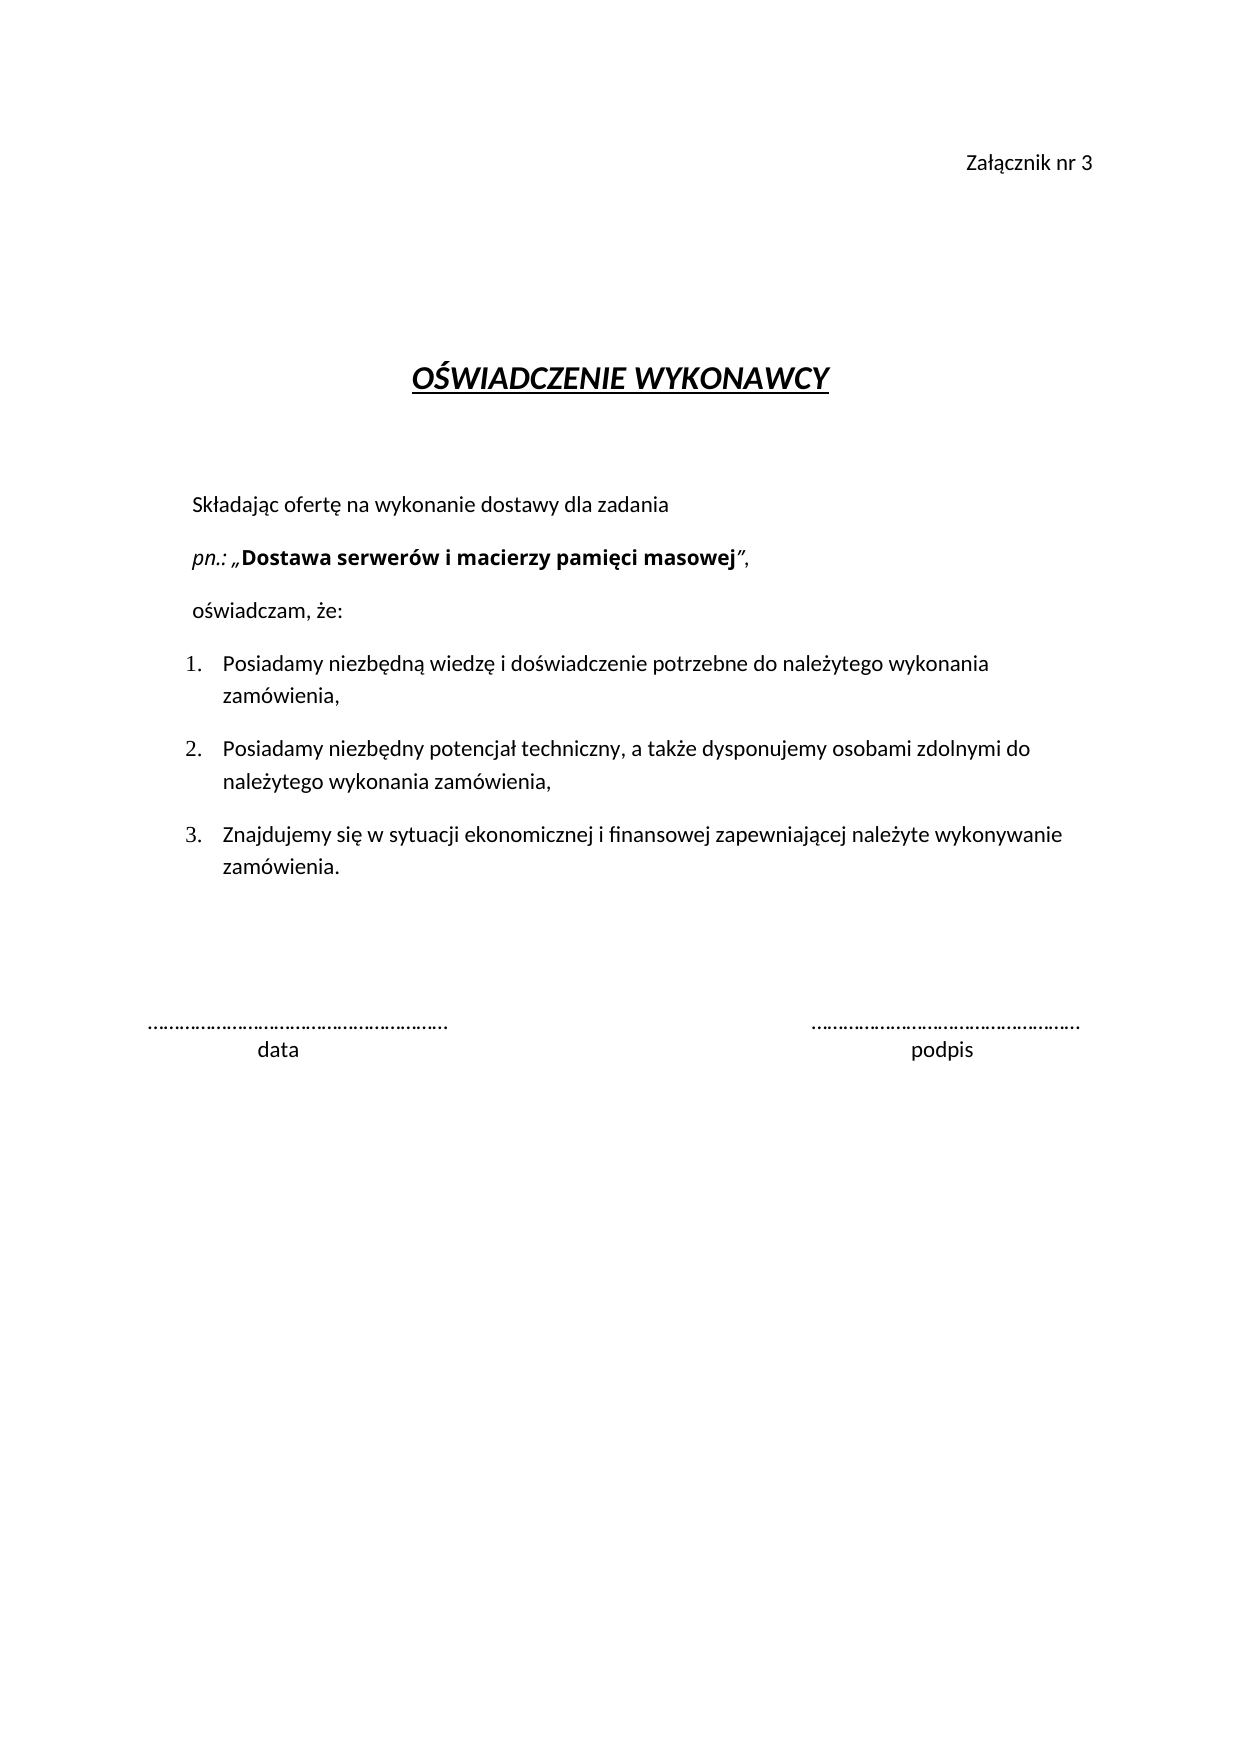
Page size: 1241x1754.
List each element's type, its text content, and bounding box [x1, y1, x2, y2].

list Znajdujemy się w sytuacji ekonomicznej i finansowej zapewniającej należyte wykonywanie zamówienia. [185, 820, 1093, 880]
text Załącznik nr 3 [148, 148, 1093, 176]
text pn.: „Dostawa serwerów i macierzy pamięci masowej”, [192, 543, 1093, 571]
list Posiadamy niezbędną wiedzę i doświadczenie potrzebne do należytego wykonania zamówienia, [185, 649, 1093, 709]
text Składając ofertę na wykonanie dostawy dla zadania [148, 490, 1093, 518]
text data podpis [148, 1035, 1093, 1063]
list Posiadamy niezbędny potencjał techniczny, a także dysponujemy osobami zdolnymi do należytego wykonania zamówienia, [185, 734, 1093, 795]
text OŚWIADCZENIE WYKONAWCY [148, 357, 1093, 398]
text oświadczam, że: [148, 596, 1093, 624]
text ………………………………………………… …………………………………………… [148, 1007, 1093, 1035]
